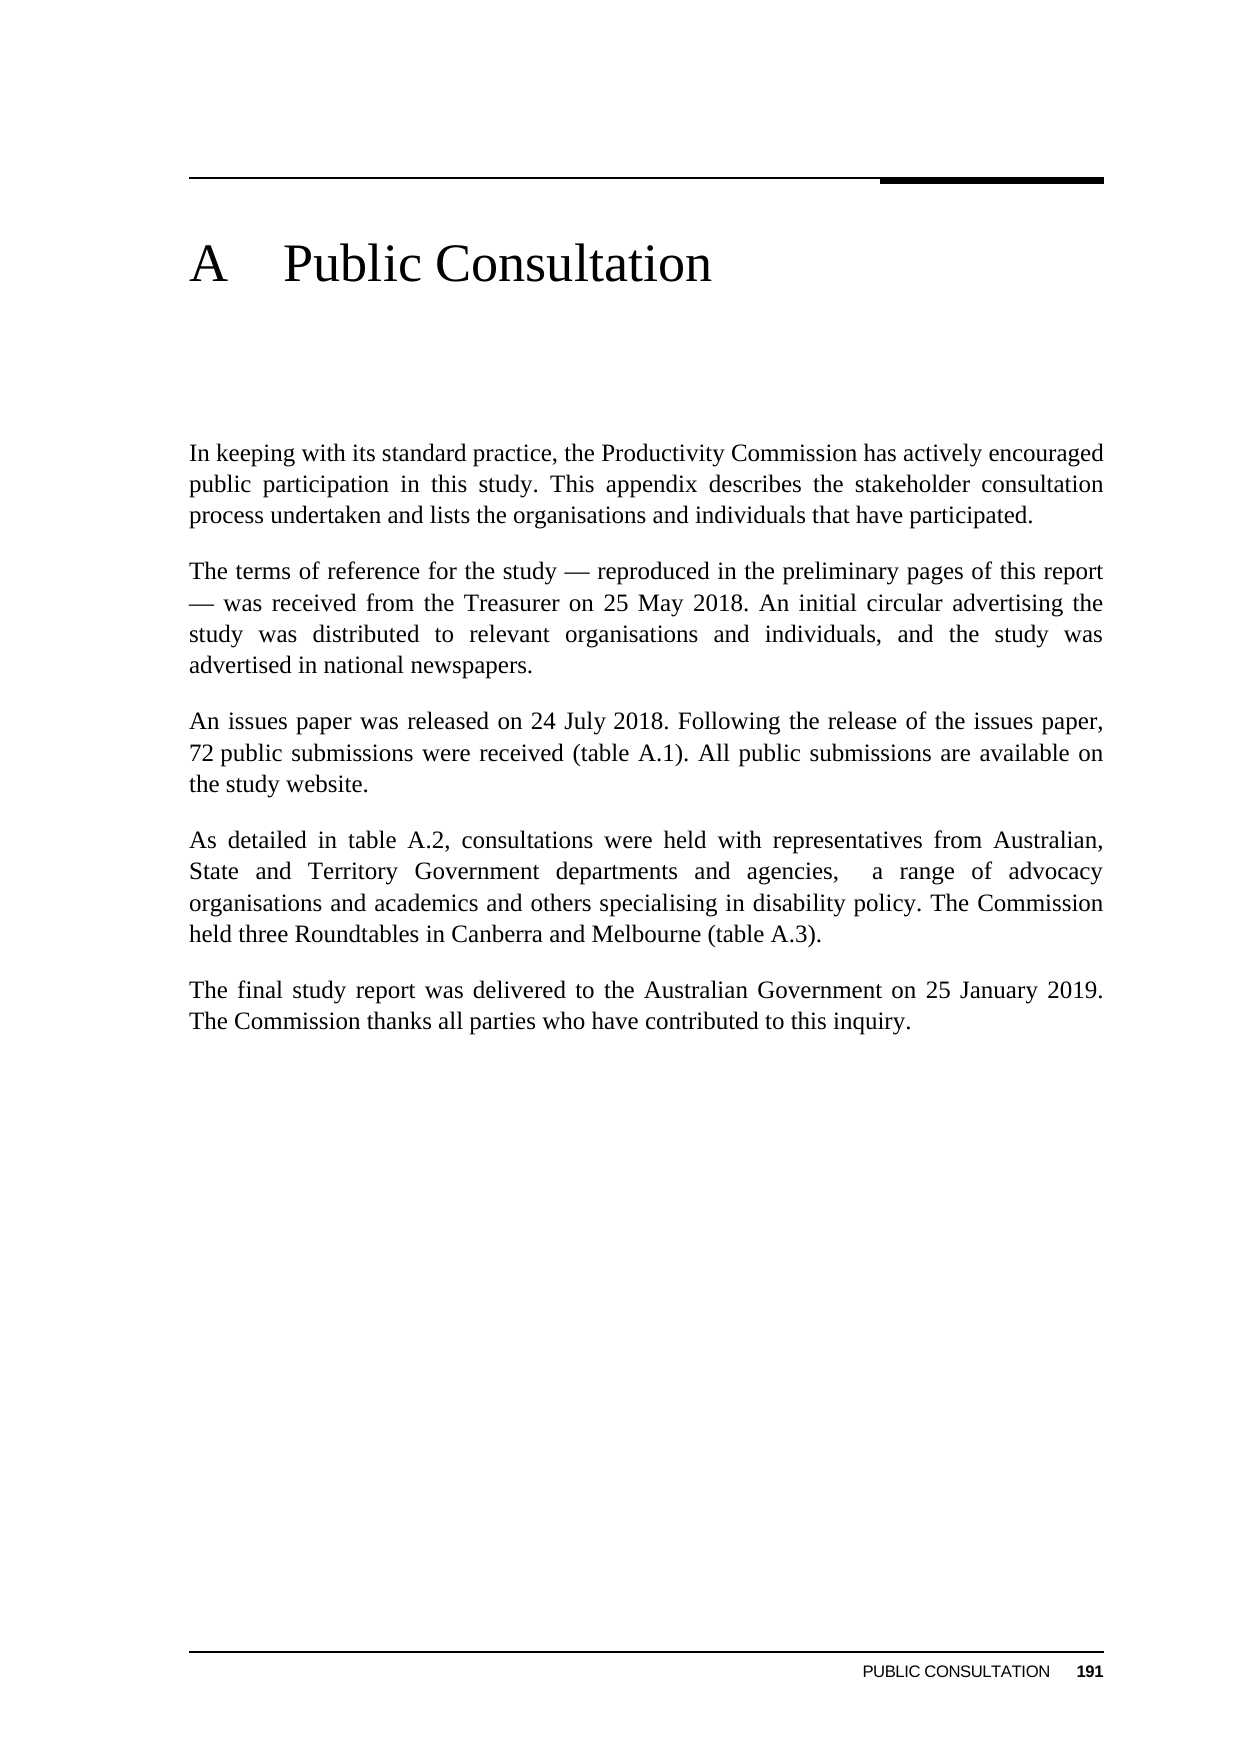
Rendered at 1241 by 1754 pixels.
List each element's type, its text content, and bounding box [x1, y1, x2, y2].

text The terms of reference for the study — reproduced in the preliminary pages of this report — was received from the Treasurer on 25 May 2018. An initial circular advertising the study was distributed to relevant organisations and individuals, and the study was advertised in national newspapers. [189, 554, 1104, 679]
text An issues paper was released on 24 July 2018. Following the release of the issues paper, 72 public submissions were received (table A.1). All public submissions are available on the study website. [189, 704, 1104, 798]
subtitle A Public Consultation [189, 231, 1104, 293]
text In keeping with its standard practice, the Productivity Commission has actively encouraged public participation in this study. This appendix describes the stakeholder consultation process undertaken and lists the organisations and individuals that have participated. [189, 435, 1104, 529]
text The final study report was delivered to the Australian Government on 25 January 2019. The Commission thanks all parties who have contributed to this inquiry. [189, 973, 1104, 1035]
text As detailed in table A.2, consultations were held with representatives from Australian, State and Territory Government departments and agencies, a range of advocacy organisations and academics and others specialising in disability policy. The Commission held three Roundtables in Canberra and Melbourne (table A.3). [189, 823, 1104, 948]
